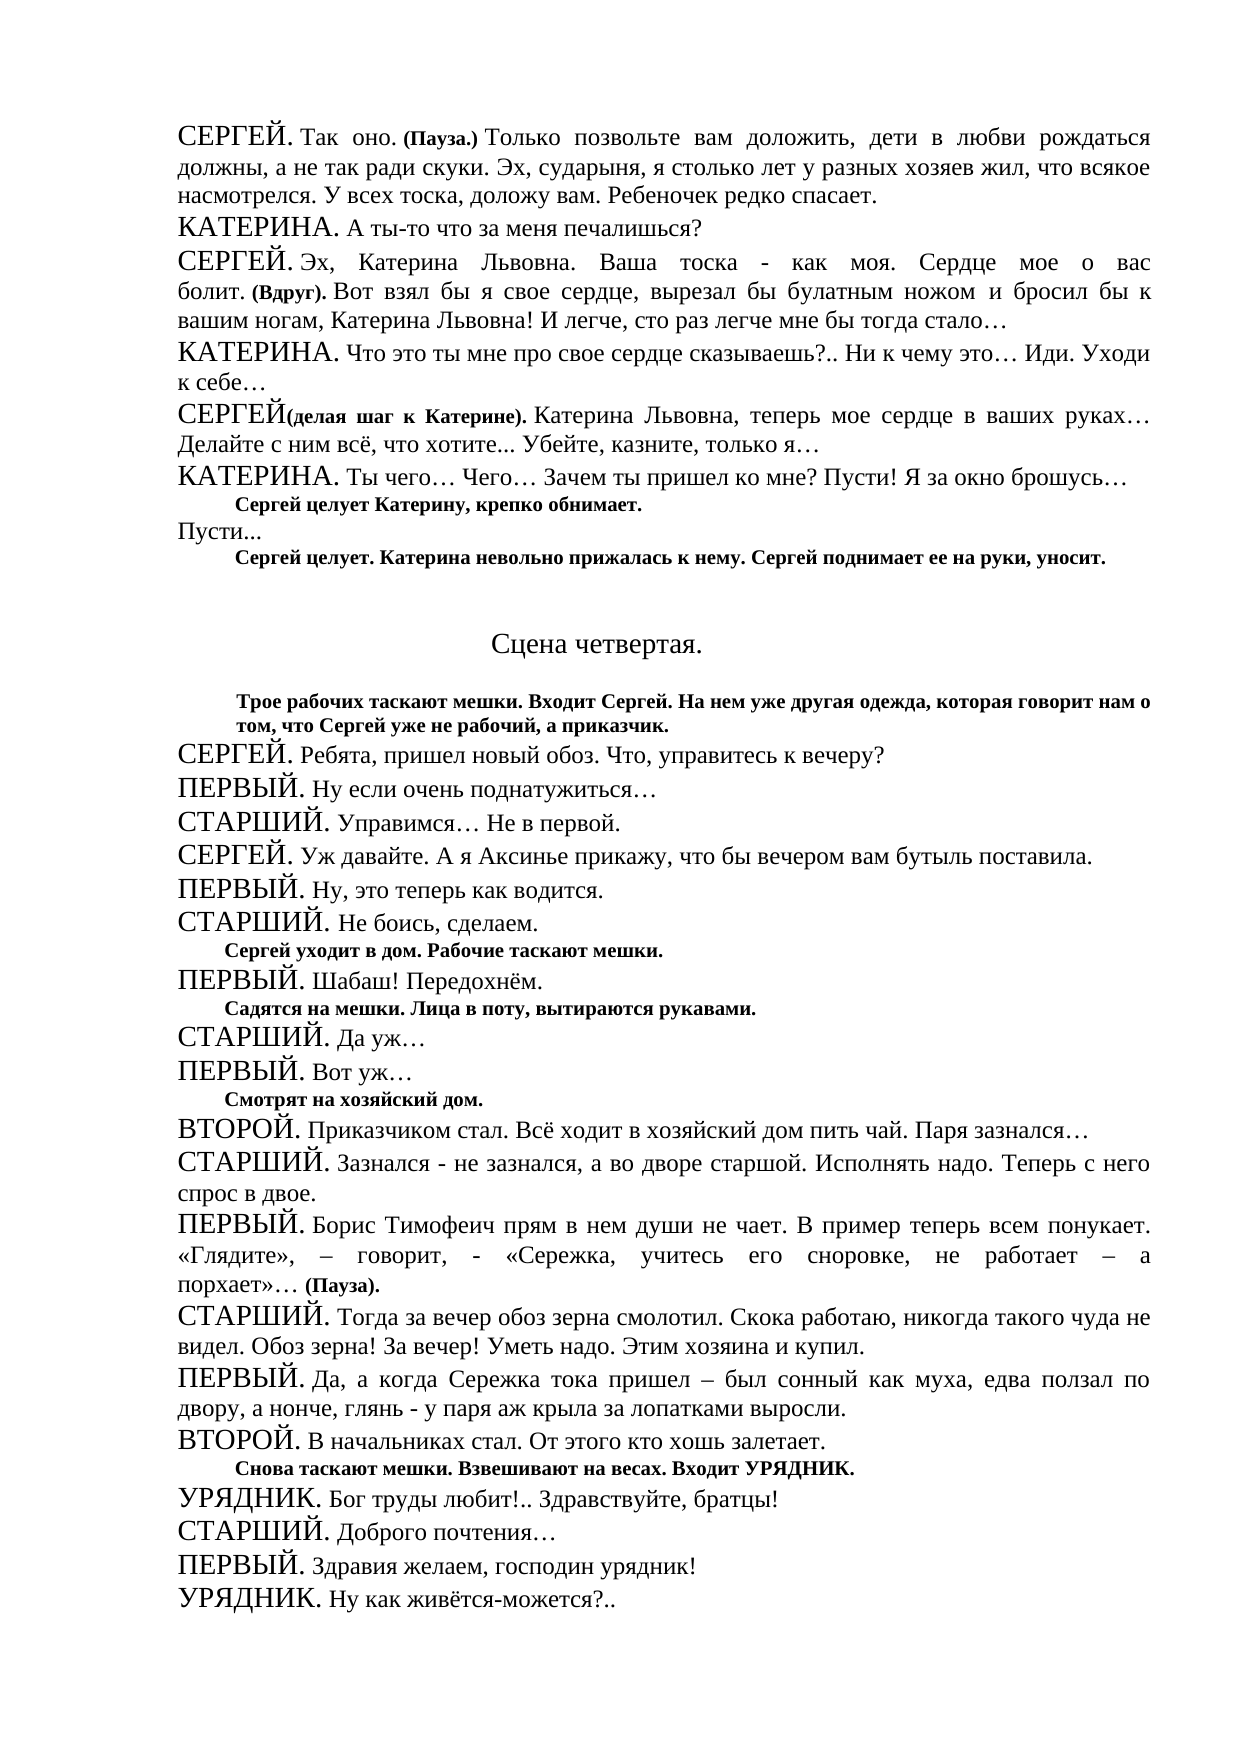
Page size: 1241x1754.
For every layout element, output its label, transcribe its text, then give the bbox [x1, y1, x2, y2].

text КАТЕРИНА. Ты чего… Чего… Зачем ты пришел ко мне? Пусти! Я за окно брошусь… [177, 458, 1152, 492]
text КАТЕРИНА. А ты-то что за меня печалишься? [177, 209, 1152, 243]
text ПЕРВЫЙ. Борис Тимофеич прям в нем души не чает. В пример теперь всем понукает. «Глядите», – говорит, - «Сережка, учитесь его сноровке, не работает – а порхает»… (Пауза). [177, 1207, 1152, 1298]
text КАТЕРИНА. Что это ты мне про свое сердце сказываешь?.. Ни к чему это… Иди. Уходи к себе… [177, 334, 1152, 396]
text УРЯДНИК. Ну как живётся-можется?.. [177, 1580, 1152, 1614]
text Садятся на мешки. Лица в поту, вытираются рукавами. [177, 996, 1152, 1019]
text Пусти... [177, 516, 1152, 545]
text Сергей целует Катерину, крепко обнимает. [177, 492, 1152, 516]
text ПЕРВЫЙ. Шабаш! Передохнём. [177, 962, 1152, 996]
text Трое рабочих таскают мешки. Входит Сергей. На нем уже другая одежда, которая говорит нам о том, что Сергей уже не рабочий, а приказчик. [236, 688, 1152, 737]
text СТАРШИЙ. Тогда за вечер обоз зерна смолотил. Скока работаю, никогда такого чуда не видел. Обоз зерна! За вечер! Уметь надо. Этим хозяина и купил. [177, 1298, 1152, 1360]
text Сергей целует. Катерина невольно прижалась к нему. Сергей поднимает ее на руки, уносит. [177, 545, 1152, 569]
text СЕРГЕЙ. Так оно. (Пауза.) Только позвольте вам доложить, дети в любви рождаться должны, а не так ради скуки. Эх, сударыня, я столько лет у разных хозяев жил, что всякое насмотрелся. У всех тоска, доложу вам. Ребеночек редко спасает. [177, 118, 1152, 209]
text СЕРГЕЙ. Эх, Катерина Львовна. Ваша тоска - как моя. Сердце мое о вас болит. (Вдруг). Вот взял бы я свое сердце, вырезал бы булатным ножом и бросил бы к вашим ногам, Катерина Львовна! И легче, сто раз легче мне бы тогда стало… [177, 243, 1152, 334]
text СТАРШИЙ. Да уж… [177, 1019, 1152, 1053]
text ПЕРВЫЙ. Да, а когда Сережка тока пришел – был сонный как муха, едва ползал по двору, а нонче, глянь - у паря аж крыла за лопатками выросли. [177, 1360, 1152, 1422]
text СТАРШИЙ. Не боись, сделаем. [177, 904, 1152, 938]
text Смотрят на хозяйский дом. [177, 1087, 1152, 1111]
text ПЕРВЫЙ. Ну если очень поднатужиться… [177, 770, 1152, 804]
text СТАРШИЙ. Доброго почтения… [177, 1513, 1152, 1547]
text Сцена четвертая. [177, 626, 1152, 660]
text СЕРГЕЙ. Ребята, пришел новый обоз. Что, управитесь к вечеру? [177, 737, 1152, 770]
text Снова таскают мешки. Взвешивают на весах. Входит УРЯДНИК. [177, 1456, 1152, 1480]
text ПЕРВЫЙ. Здравия желаем, господин урядник! [177, 1547, 1152, 1580]
text СТАРШИЙ. Зазнался - не зазнался, а во дворе старшой. Исполнять надо. Теперь с него спрос в двое. [177, 1144, 1152, 1207]
text Сергей уходит в дом. Рабочие таскают мешки. [177, 938, 1152, 962]
text ПЕРВЫЙ. Вот уж… [177, 1053, 1152, 1087]
text ВТОРОЙ. В начальниках стал. От этого кто хошь залетает. [177, 1422, 1152, 1456]
text СЕРГЕЙ. Уж давайте. А я Аксинье прикажу, что бы вечером вам бутыль поставила. [177, 837, 1152, 871]
text ПЕРВЫЙ. Ну, это теперь как водится. [177, 871, 1152, 904]
text СЕРГЕЙ(делая шаг к Катерине). Катерина Львовна, теперь мое сердце в ваших руках… Делайте с ним всё, что хотите... Убейте, казните, только я… [177, 396, 1152, 458]
text УРЯДНИК. Бог труды любит!.. Здравствуйте, братцы! [177, 1480, 1152, 1513]
text ВТОРОЙ. Приказчиком стал. Всё ходит в хозяйский дом пить чай. Паря зазнался… [177, 1111, 1152, 1144]
text СТАРШИЙ. Управимся… Не в первой. [177, 804, 1152, 837]
